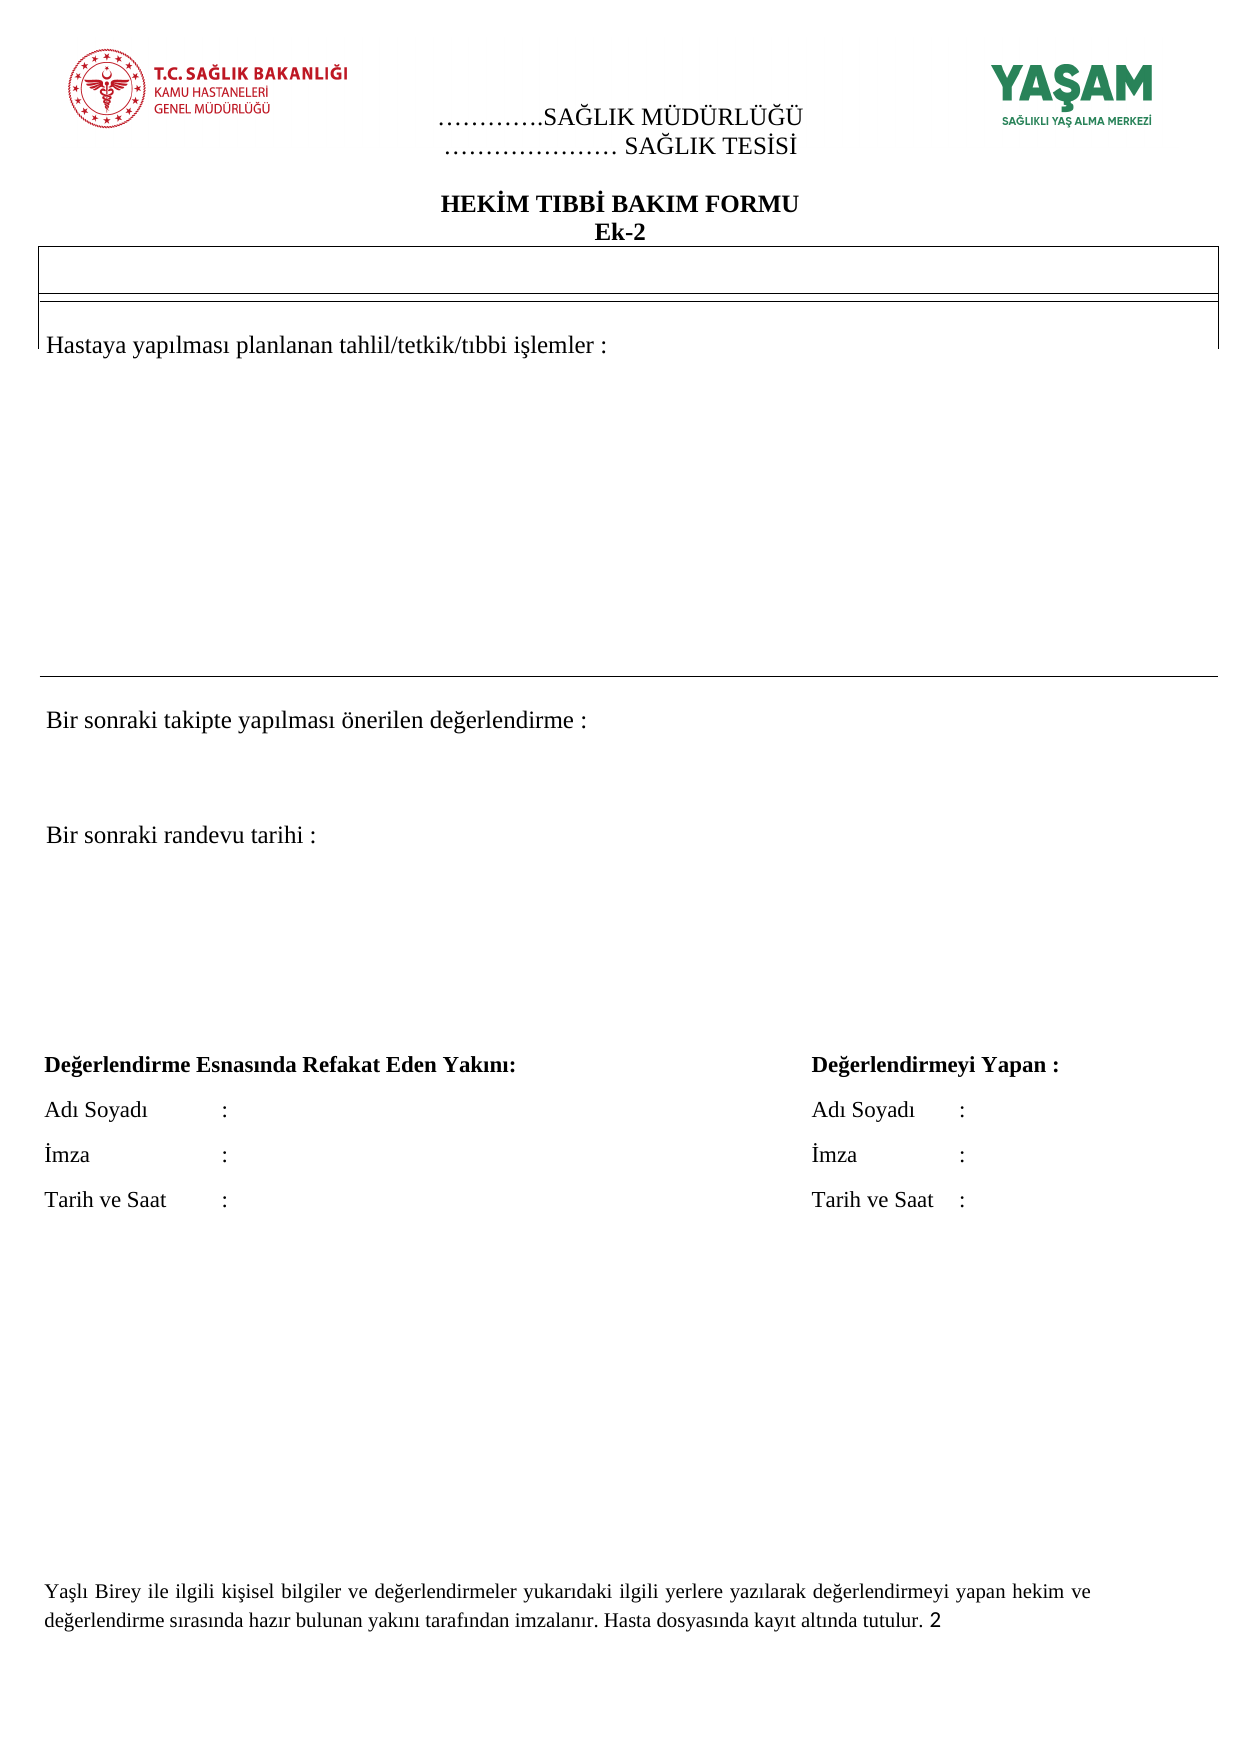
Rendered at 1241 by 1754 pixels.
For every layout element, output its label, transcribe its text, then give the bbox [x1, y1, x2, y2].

text İmza : İmza : [44, 1141, 1093, 1167]
table_cell [364, 294, 594, 301]
text Adı Soyadı : Adı Soyadı : [44, 1096, 1093, 1122]
picture [60, 37, 1180, 148]
text Tarih ve Saat : Tarih ve Saat : [44, 1186, 1093, 1212]
table_cell Hastaya yapılması planlanan tahlil/tetkik/tıbbi işlemler : [39, 302, 1218, 676]
table_cell [39, 294, 363, 301]
table_cell [941, 294, 957, 301]
table_cell [594, 294, 818, 301]
table_cell Bir sonraki takipte yapılması önerilen değerlendirme : Bir sonraki randevu tarihi : [39, 677, 1218, 1051]
table_cell [958, 294, 1218, 301]
table_cell [818, 294, 924, 301]
text Değerlendirme Esnasında Refakat Eden Yakını: Değerlendirmeyi Yapan : [44, 1051, 1093, 1077]
table_cell [924, 294, 941, 301]
